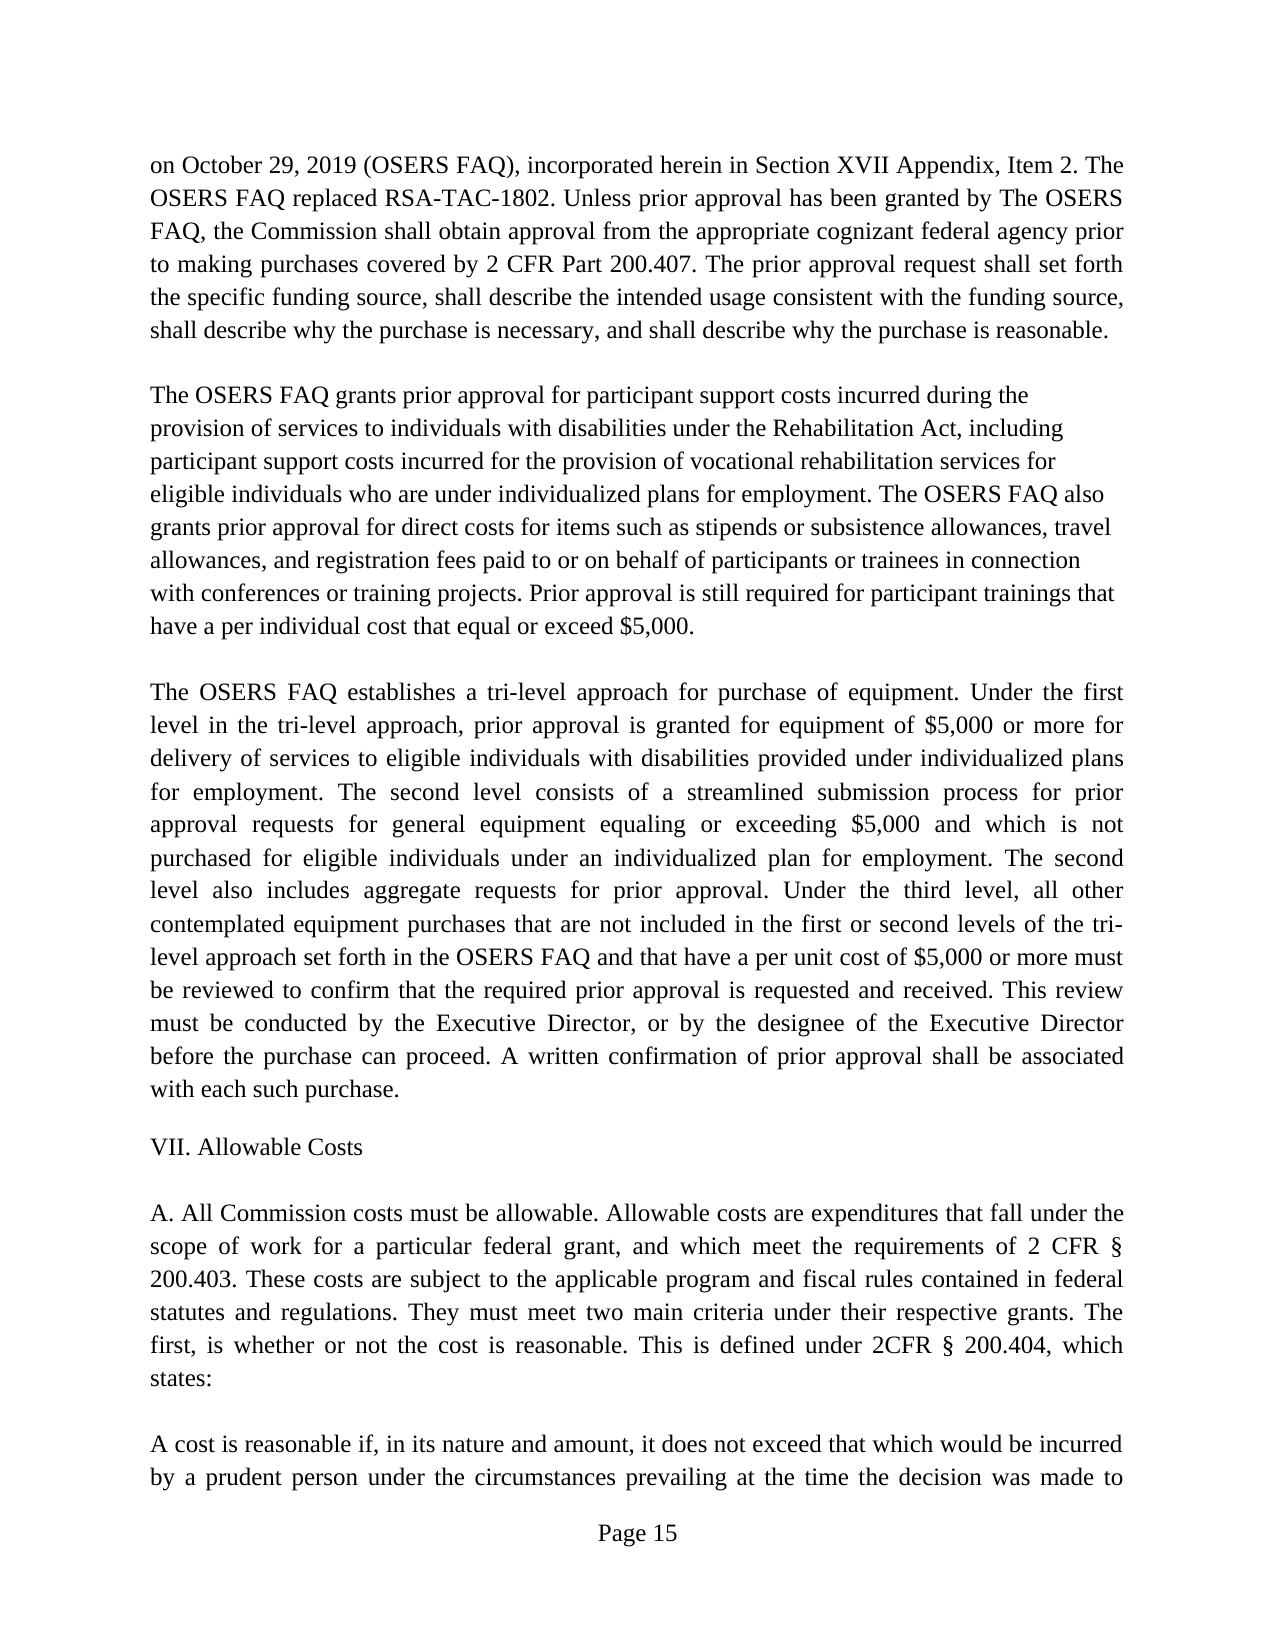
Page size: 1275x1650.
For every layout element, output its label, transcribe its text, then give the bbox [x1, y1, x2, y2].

text The OSERS FAQ establishes a tri-level approach for purchase of equipment. Under the first level in the tri-level approach, prior approval is granted for equipment of $5,000 or more for delivery of services to eligible individuals with disabilities provided under individualized plans for employment. The second level consists of a streamlined submission process for prior approval requests for general equipment equaling or exceeding $5,000 and which is not purchased for eligible individuals under an individualized plan for employment. The second level also includes aggregate requests for prior approval. Under the third level, all other contemplated equipment purchases that are not included in the first or second levels of the tri-level approach set forth in the OSERS FAQ and that have a per unit cost of $5,000 or more must be reviewed to confirm that the required prior approval is requested and received. This review must be conducted by the Executive Director, or by the designee of the Executive Director before the purchase can proceed. A written confirmation of prior approval shall be associated with each such purchase. [150, 677, 1125, 1102]
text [150, 150, 1125, 344]
text A. All Commission costs must be allowable. Allowable costs are expenditures that fall under the scope of work for a particular federal grant, and which meet the requirements of 2 CFR § 200.403. These costs are subject to the applicable program and fiscal rules contained in federal statutes and regulations. They must meet two main criteria under their respective grants. The first, is whether or not the cost is reasonable. This is defined under 2CFR § 200.404, which states: [150, 1198, 1125, 1392]
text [150, 1429, 1125, 1491]
text The OSERS FAQ grants prior approval for participant support costs incurred during the provision of services to individuals with disabilities under the Rehabilitation Act, including participant support costs incurred for the provision of vocational rehabilitation services for eligible individuals who are under individualized plans for employment. The OSERS FAQ also grants prior approval for direct costs for items such as stipends or subsistence allowances, travel allowances, and registration fees paid to or on behalf of participants or trainees in connection with conferences or training projects. Prior approval is still required for participant trainings that have a per individual cost that equal or exceed $5,000. [150, 380, 1125, 640]
subtitle VII. Allowable Costs [150, 1132, 1125, 1161]
